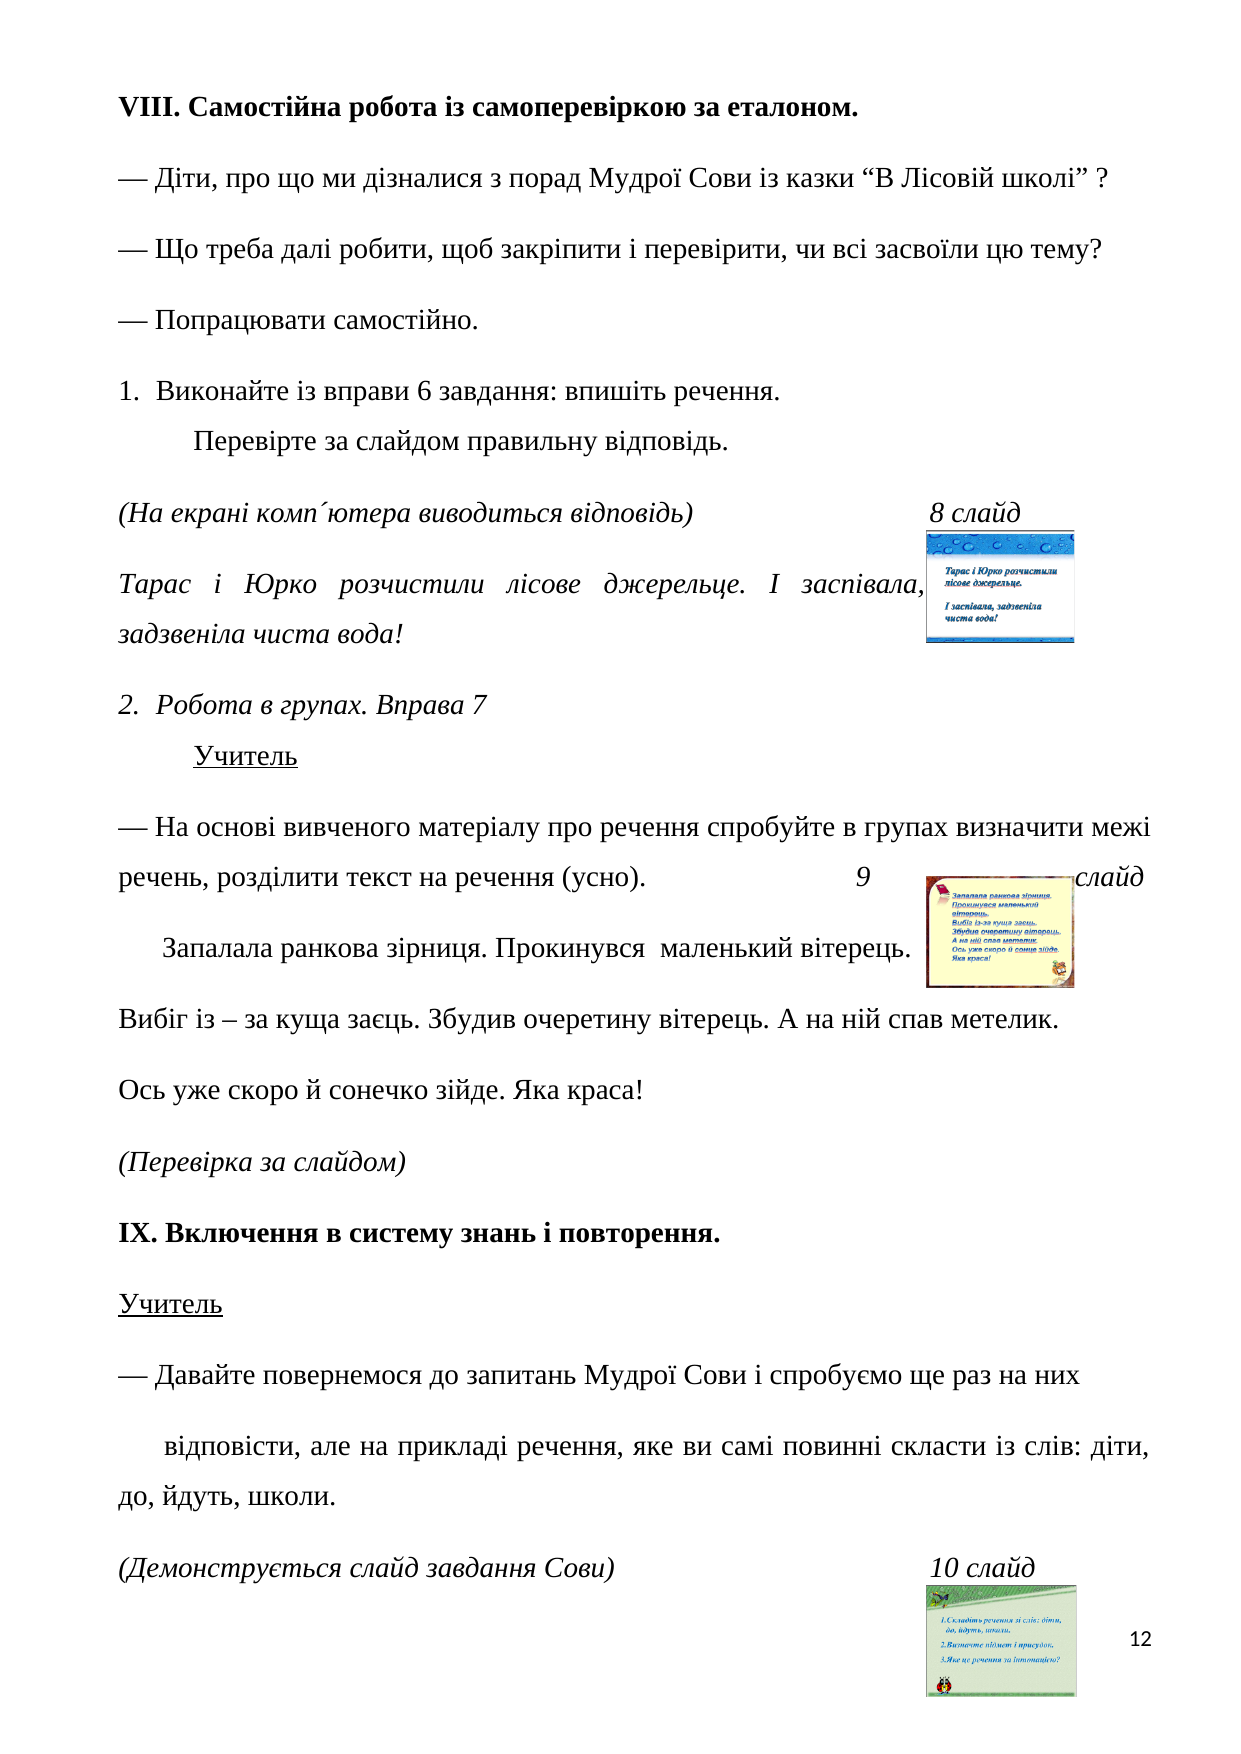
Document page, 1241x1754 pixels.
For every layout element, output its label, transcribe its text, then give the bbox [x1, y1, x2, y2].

picture [926, 964, 1075, 988]
text Запалала ранкова зірниця. Прокинувся маленький вітерець. [118, 930, 1152, 964]
list Перевірте за слайдом правильну відповідь. [193, 423, 1152, 457]
text ― Діти, про що ми дізналися з порад Мудрої Сови із казки “В Лісовій школі” ? [118, 160, 1152, 193]
text VІІІ. Самостійна робота із самоперевіркою за еталоном. [118, 89, 1152, 122]
text (Демонструється слайд завдання Сови) 10 слайд [118, 1550, 1152, 1583]
text відповісти, але на прикладі речення, яке ви самі повинні скласти із слів: діти, до, йдуть, школи. [118, 1428, 1152, 1512]
text Учитель [118, 1286, 1152, 1319]
picture [926, 530, 1075, 566]
list Виконайте із вправи 6 завдання: впишіть речення. [118, 373, 1152, 407]
text (На екрані комп´ютера виводиться відповідь) 8 слайд [118, 495, 1152, 528]
list Робота в групах. Вправа 7 [118, 687, 1152, 721]
text (Перевірка за слайдом) [118, 1144, 1152, 1177]
list Учитель [193, 738, 1152, 771]
text ― Давайте повернемося до запитань Мудрої Сови і спробуємо ще раз на них [118, 1357, 1152, 1391]
text Ось уже скоро й сонечко зійде. Яка краса! [118, 1072, 1152, 1106]
picture [926, 893, 1075, 930]
text ― Що треба далі робити, щоб закріпити і перевірити, чи всі засвоїли цю тему? [118, 231, 1152, 264]
text Вибіг із – за куща заєць. Збудив очеретину вітерець. А на ній спав метелик. [118, 1001, 1152, 1035]
text ― На основі вивченого матеріалу про речення спробуйте в групах визначити межі речень, розділити текст на речення (усно). 9 слайд [118, 809, 1152, 893]
picture [926, 1585, 1077, 1697]
text Тарас і Юрко розчистили лісове джерельце. І заспівала, задзвеніла чиста вода! [118, 566, 1152, 650]
text ― Попрацювати самостійно. [118, 302, 1152, 336]
text ІХ. Включення в систему знань і повторення. [118, 1215, 1152, 1248]
